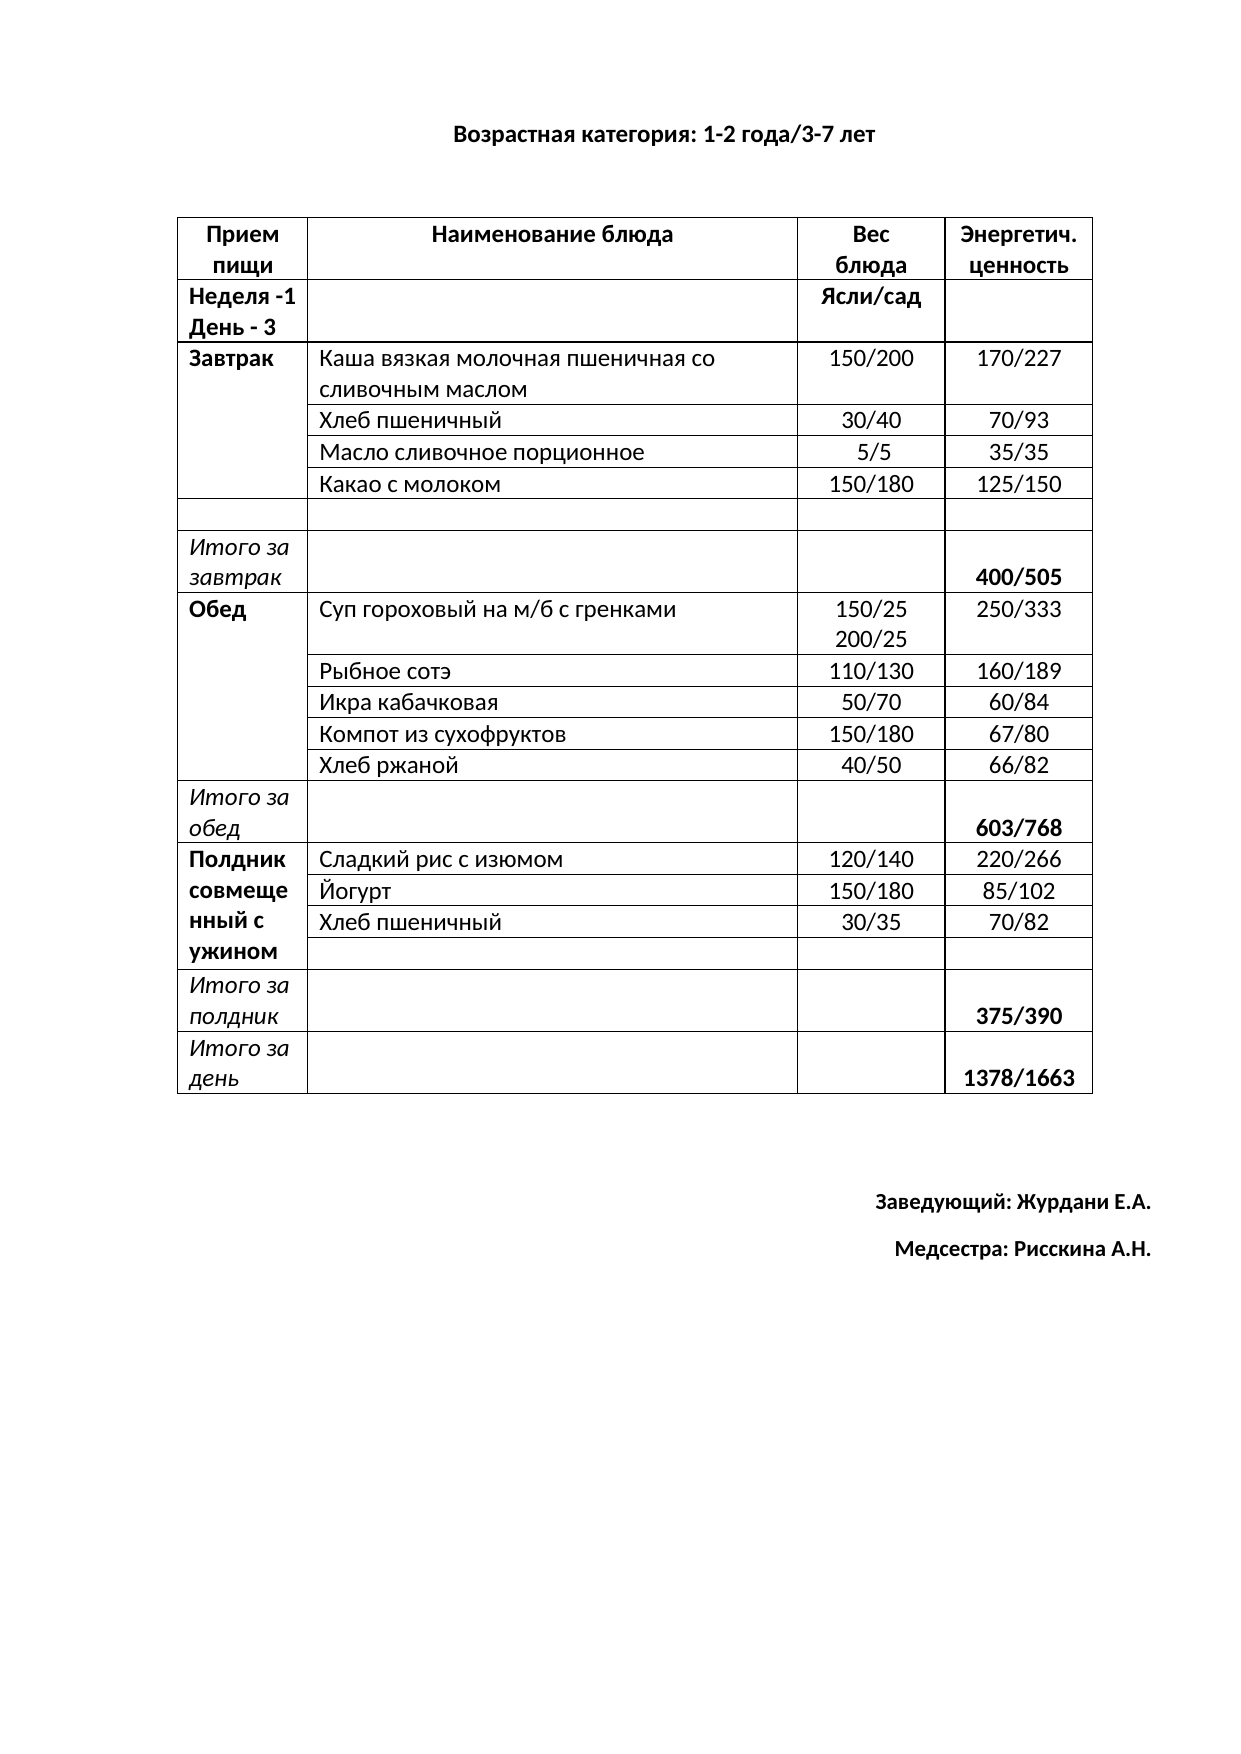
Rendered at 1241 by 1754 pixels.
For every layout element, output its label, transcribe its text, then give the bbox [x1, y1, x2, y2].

table_cell 67/80 [946, 718, 1092, 749]
table_cell [798, 531, 944, 592]
table_cell [308, 781, 797, 842]
table_header Прием пищи [178, 218, 307, 279]
table_cell [798, 1032, 944, 1093]
table_cell 120/140 [798, 843, 944, 874]
table_cell 60/84 [946, 687, 1092, 717]
table_cell Неделя -1 День - 3 [178, 280, 307, 341]
table_cell 375/390 [946, 970, 1092, 1031]
table_cell Итого за завтрак [178, 531, 307, 592]
table_cell Йогурт [308, 875, 797, 905]
table_cell 125/150 [946, 468, 1092, 498]
table_cell 110/130 [798, 655, 944, 686]
table_cell [946, 499, 1092, 530]
table_cell [308, 938, 797, 968]
table_cell 30/40 [798, 405, 944, 435]
table_cell [946, 280, 1092, 341]
table_cell [798, 499, 944, 530]
table_cell 150/180 [798, 468, 944, 498]
table_header Вес блюда [798, 218, 944, 279]
table_cell 5/5 [798, 436, 944, 467]
table_cell Икра кабачковая [308, 687, 797, 717]
table_cell 50/70 [798, 687, 944, 717]
table_cell 35/35 [946, 436, 1092, 467]
table_cell [308, 531, 797, 592]
text Заведующий: Журдани Е.А. [177, 1187, 1152, 1216]
table_cell [946, 938, 1092, 968]
table_cell [308, 499, 797, 530]
table_cell Каша вязкая молочная пшеничная со сливочным маслом [308, 343, 797, 403]
text Медсестра: Рисскина А.Н. [177, 1234, 1152, 1262]
table_cell 150/180 [798, 875, 944, 905]
table_cell Завтрак [178, 343, 307, 498]
text Возрастная категория: 1-2 года/3-7 лет [177, 118, 1152, 149]
table_cell Хлеб ржаной [308, 750, 797, 780]
table_cell 220/266 [946, 843, 1092, 874]
table_header Энергетич. ценность [946, 218, 1092, 279]
table_cell Сладкий рис с изюмом [308, 843, 797, 874]
table_cell 40/50 [798, 750, 944, 780]
table_cell Обед [178, 593, 307, 780]
table_cell [308, 280, 797, 341]
table_cell Итого за обед [178, 781, 307, 842]
table_cell 400/505 [946, 531, 1092, 592]
table_cell Масло сливочное порционное [308, 436, 797, 467]
table_cell 150/25 200/25 [798, 593, 944, 654]
table_cell Полдник совмещенный с ужином [178, 843, 307, 968]
table_cell 70/82 [946, 906, 1092, 937]
table_cell 70/93 [946, 405, 1092, 435]
table_cell Какао с молоком [308, 468, 797, 498]
table_cell 160/189 [946, 655, 1092, 686]
table_cell Ясли/сад [798, 280, 944, 341]
table_cell Итого за полдник [178, 970, 307, 1031]
table_cell [798, 970, 944, 1031]
table_cell 150/180 [798, 718, 944, 749]
table_cell Хлеб пшеничный [308, 906, 797, 937]
table_cell Рыбное сотэ [308, 655, 797, 686]
table_cell [178, 499, 307, 530]
table_cell [308, 970, 797, 1031]
table_cell Итого за день [178, 1032, 307, 1093]
table_cell Суп гороховый на м/б с гренками [308, 593, 797, 654]
table_cell 1378/1663 [946, 1032, 1092, 1093]
table_cell [798, 938, 944, 968]
table_cell 603/768 [946, 781, 1092, 842]
table_cell 170/227 [946, 343, 1092, 403]
table_cell Хлеб пшеничный [308, 405, 797, 435]
table_cell [798, 781, 944, 842]
table_cell 150/200 [798, 343, 944, 403]
table_cell [308, 1032, 797, 1093]
table_cell 85/102 [946, 875, 1092, 905]
table_header Наименование блюда [308, 218, 797, 279]
table_cell 30/35 [798, 906, 944, 937]
table_cell 66/82 [946, 750, 1092, 780]
table_cell 250/333 [946, 593, 1092, 654]
table_cell Компот из сухофруктов [308, 718, 797, 749]
